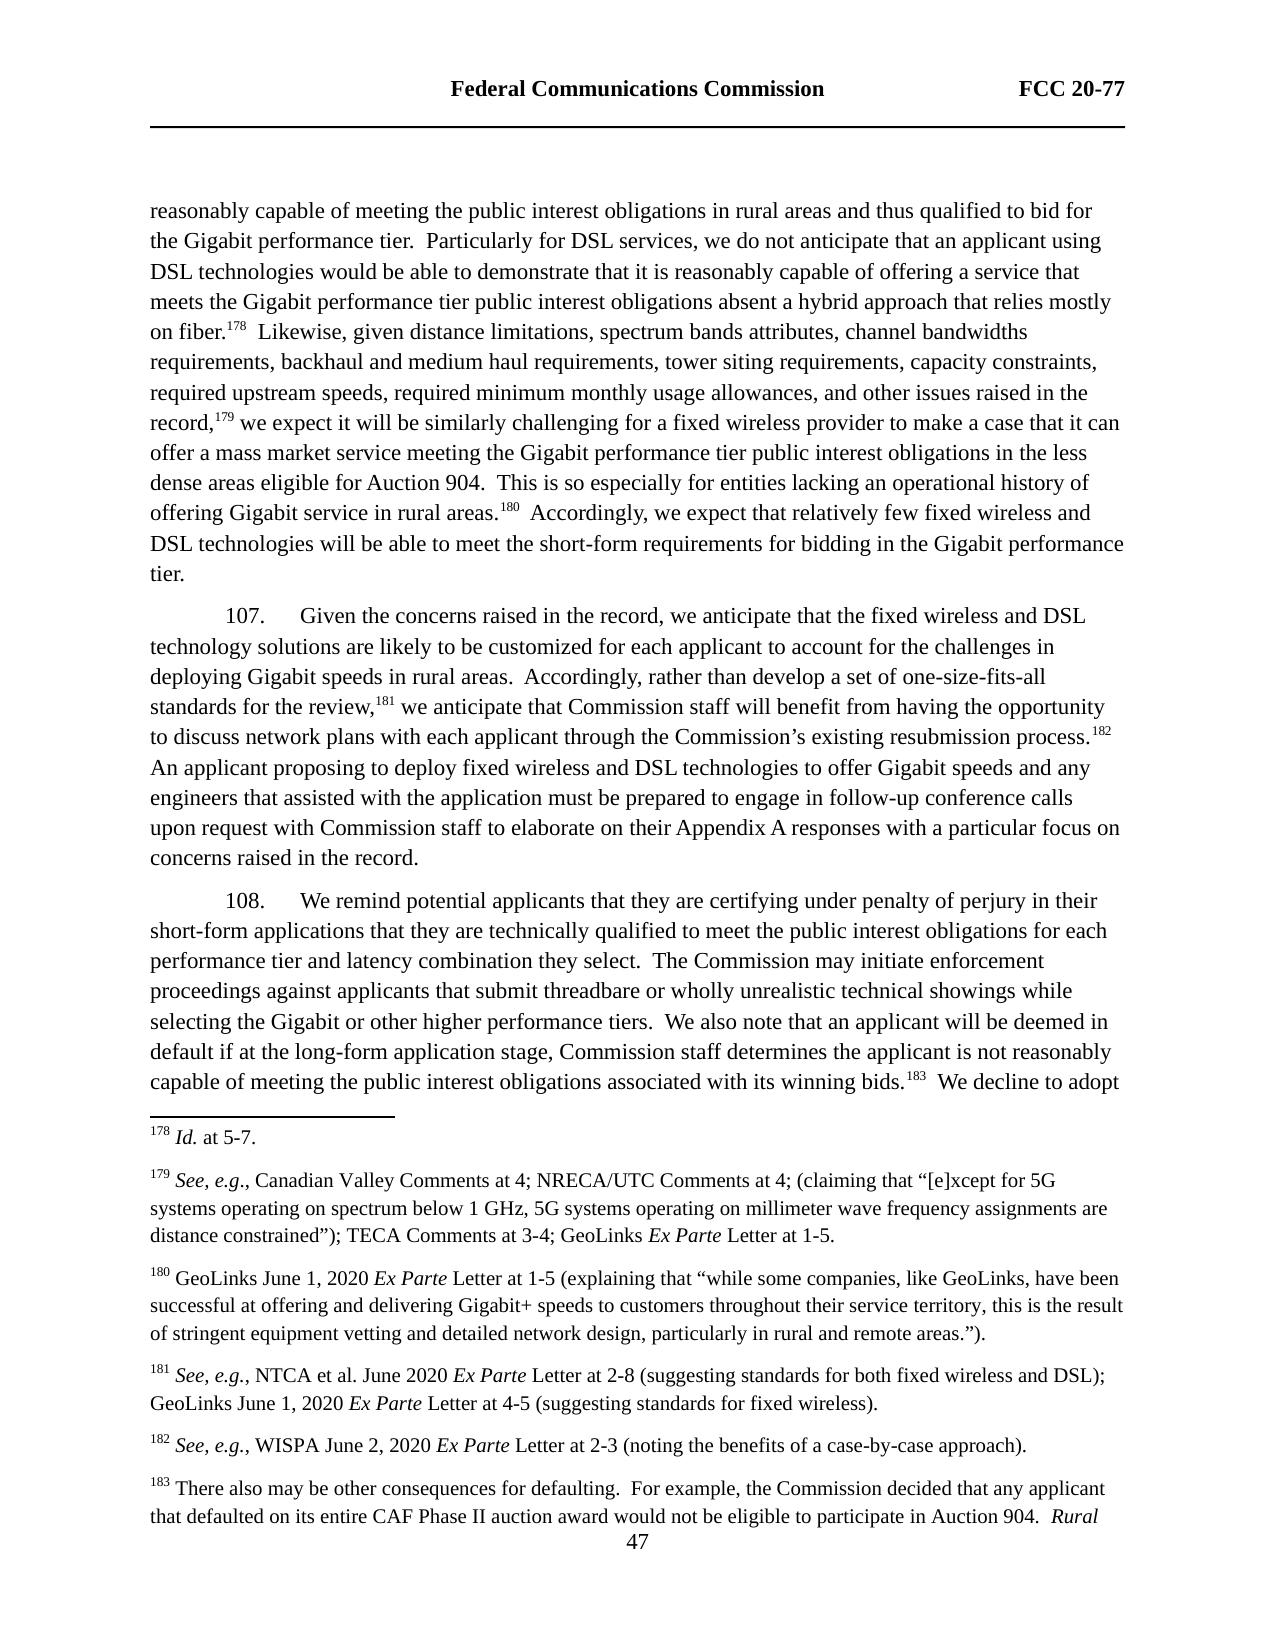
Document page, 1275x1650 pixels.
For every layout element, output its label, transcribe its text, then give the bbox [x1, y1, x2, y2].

text Given the concerns raised in the record, we anticipate that the fixed wireless and DSL technology solutions are likely to be customized for each applicant to account for the challenges in deploying Gigabit speeds in rural areas. Accordingly, rather than develop a set of one-size-fits-all standards for the review, we anticipate that Commission staff will benefit from having the opportunity to discuss network plans with each applicant through the Commission’s existing resubmission process. An applicant proposing to deploy fixed wireless and DSL technologies to offer Gigabit speeds and any engineers that assisted with the application must be prepared to engage in follow-up conference calls upon request with Commission staff to elaborate on their Appendix A responses with a particular focus on concerns raised in the record. [150, 602, 1125, 871]
text While an applicant will be permitted to select the Gigabit performance tier in its application if it intends to use fixed wireless or DSL technologies for meeting its Auction 904 public interest obligations, such applicants face a high burden to persuade Commission staff that they are reasonably capable of meeting the public interest obligations in rural areas and thus qualified to bid for the Gigabit performance tier. Particularly for DSL services, we do not anticipate that an applicant using DSL technologies would be able to demonstrate that it is reasonably capable of offering a service that meets the Gigabit performance tier public interest obligations absent a hybrid approach that relies mostly on fiber. Likewise, given distance limitations, spectrum bands attributes, channel bandwidths requirements, backhaul and medium haul requirements, tower siting requirements, capacity constraints, required upstream speeds, required minimum monthly usage allowances, and other issues raised in the record, we expect it will be similarly challenging for a fixed wireless provider to make a case that it can offer a mass market service meeting the Gigabit performance tier public interest obligations in the less dense areas eligible for Auction 904. This is so especially for entities lacking an operational history of offering Gigabit service in rural areas. Accordingly, we expect that relatively few fixed wireless and DSL technologies will be able to meet the short-form requirements for bidding in the Gigabit performance tier. [150, 197, 1125, 586]
text We remind potential applicants that they are certifying under penalty of perjury in their short-form applications that they are technically qualified to meet the public interest obligations for each performance tier and latency combination they select. The Commission may initiate enforcement proceedings against applicants that submit threadbare or wholly unrealistic technical showings while selecting the Gigabit or other higher performance tiers. We also note that an applicant will be deemed in default if at the long-form application stage, Commission staff determines the applicant is not reasonably capable of meeting the public interest obligations associated with its winning bids. We decline to adopt specific presumptions or additional non-compliance measures here so that we retain maximum flexibility to take enforcement action based on the specifics of each circumstance. We do note that the base default forfeiture we have already adopted for Auction 904 will be subject to adjustment upward or downward as appropriate based on the criteria set forth in the Commission’s forfeiture guidelines. Accordingly, all applicants should conduct due diligence and consider seriously whether they will be able to meet the relevant public interest obligations before selecting performance tier and latency combinations in their applications. [150, 887, 1125, 1094]
